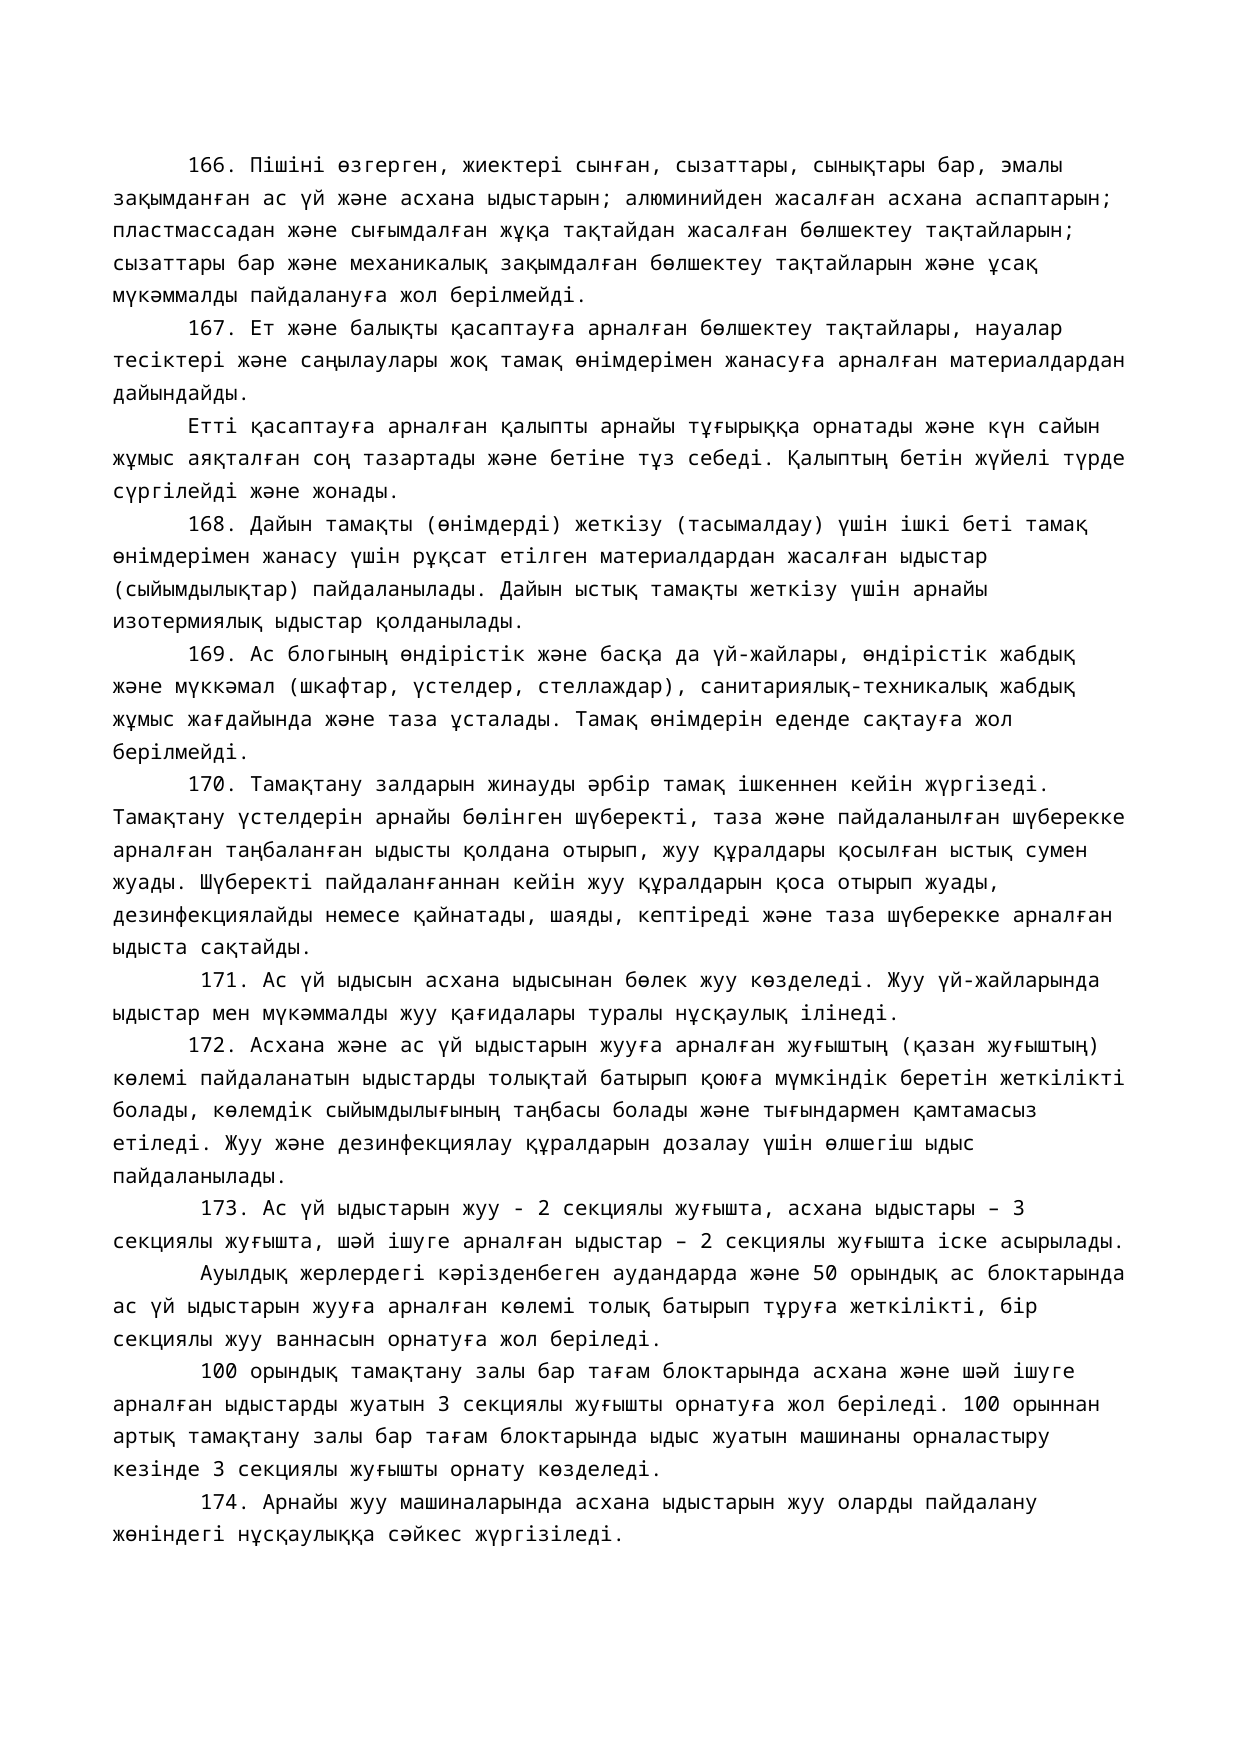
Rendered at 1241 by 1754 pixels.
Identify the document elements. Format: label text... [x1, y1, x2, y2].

text 100 орындық тамақтану залы бар тағам блоктарында асхана және шәй ішуге арналған ыдыстарды жуатын 3 секциялы жуғышты орнатуға жол беріледі. 100 орыннан артық тамақтану залы бар тағам блоктарында ыдыс жуатын машинаны орналастыру кезінде 3 секциялы жуғышты орнату көзделеді. [112, 1356, 1128, 1483]
text 166. Пішіні өзгерген, жиектері сынған, сызаттары, сынықтары бар, эмалы зақымданған ас үй және асхана ыдыстарын; алюминийден жасалған асхана аспаптарын; пластмассадан және сығымдалған жұқа тақтайдан жасалған бөлшектеу тақтайларын; сызаттары бар және механикалық зақымдалған бөлшектеу тақтайларын және ұсақ мүкәммалды пайдалануға жол берілмейді. [112, 150, 1128, 309]
text 169. Ас блогының өндірістік және басқа да үй-жайлары, өндірістік жабдық және мүккәмал (шкафтар, үстелдер, стеллаждар), санитариялық-техникалық жабдық жұмыс жағдайында және таза ұсталады. Тамақ өнімдерін еденде сақтауға жол берілмейді. [112, 639, 1128, 765]
text 167. Ет және балықты қасаптауға арналған бөлшектеу тақтайлары, науалар тесіктері және саңылаулары жоқ тамақ өнімдерімен жанасуға арналған материалдардан дайындайды. [112, 313, 1128, 407]
text 171. Ас үй ыдысын асхана ыдысынан бөлек жуу көзделеді. Жуу үй-жайларында ыдыстар мен мүкәммалды жуу қағидалары туралы нұсқаулық ілінеді. [112, 965, 1128, 1026]
text 173. Ас үй ыдыстарын жуу - 2 секциялы жуғышта, асхана ыдыстары – 3 секциялы жуғышта, шәй ішуге арналған ыдыстар – 2 секциялы жуғышта іске асырылады. [112, 1193, 1128, 1254]
text Ауылдық жерлердегі кәрізденбеген аудандарда және 50 орындық ас блоктарында ас үй ыдыстарын жууға арналған көлемі толық батырып тұруға жеткілікті, бір секциялы жуу ваннасын орнатуға жол беріледі. [112, 1258, 1128, 1352]
text 168. Дайын тамақты (өнімдерді) жеткізу (тасымалдау) үшін ішкі беті тамақ өнімдерімен жанасу үшін рұқсат етілген материалдардан жасалған ыдыстар (сыйымдылықтар) пайдаланылады. Дайын ыстық тамақты жеткізу үшін арнайы изотермиялық ыдыстар қолданылады. [112, 509, 1128, 635]
text 172. Асхана және ас үй ыдыстарын жууға арналған жуғыштың (қазан жуғыштың) көлемі пайдаланатын ыдыстарды толықтай батырып қоюға мүмкіндік беретін жеткілікті болады, көлемдік сыйымдылығының таңбасы болады және тығындармен қамтамасыз етіледі. Жуу және дезинфекциялау құралдарын дозалау үшін өлшегіш ыдыс пайдаланылады. [112, 1030, 1128, 1189]
text Етті қасаптауға арналған қалыпты арнайы тұғырыққа орнатады және күн сайын жұмыс аяқталған соң тазартады және бетіне тұз себеді. Қалыптың бетін жүйелі түрде сүргілейді және жонады. [112, 411, 1128, 504]
text 174. Арнайы жуу машиналарында асхана ыдыстарын жуу оларды пайдалану жөніндегі нұсқаулыққа сәйкес жүргізіледі. [112, 1487, 1128, 1548]
text 170. Тамақтану залдарын жинауды әрбір тамақ ішкеннен кейін жүргізеді. Тамақтану үстелдерін арнайы бөлінген шүберекті, таза және пайдаланылған шүберекке арналған таңбаланған ыдысты қолдана отырып, жуу құралдары қосылған ыстық сумен жуады. Шүберекті пайдаланғаннан кейін жуу құралдарын қоса отырып жуады, дезинфекциялайды немесе қайнатады, шаяды, кептіреді және таза шүберекке арналған ыдыста сақтайды. [112, 769, 1128, 961]
